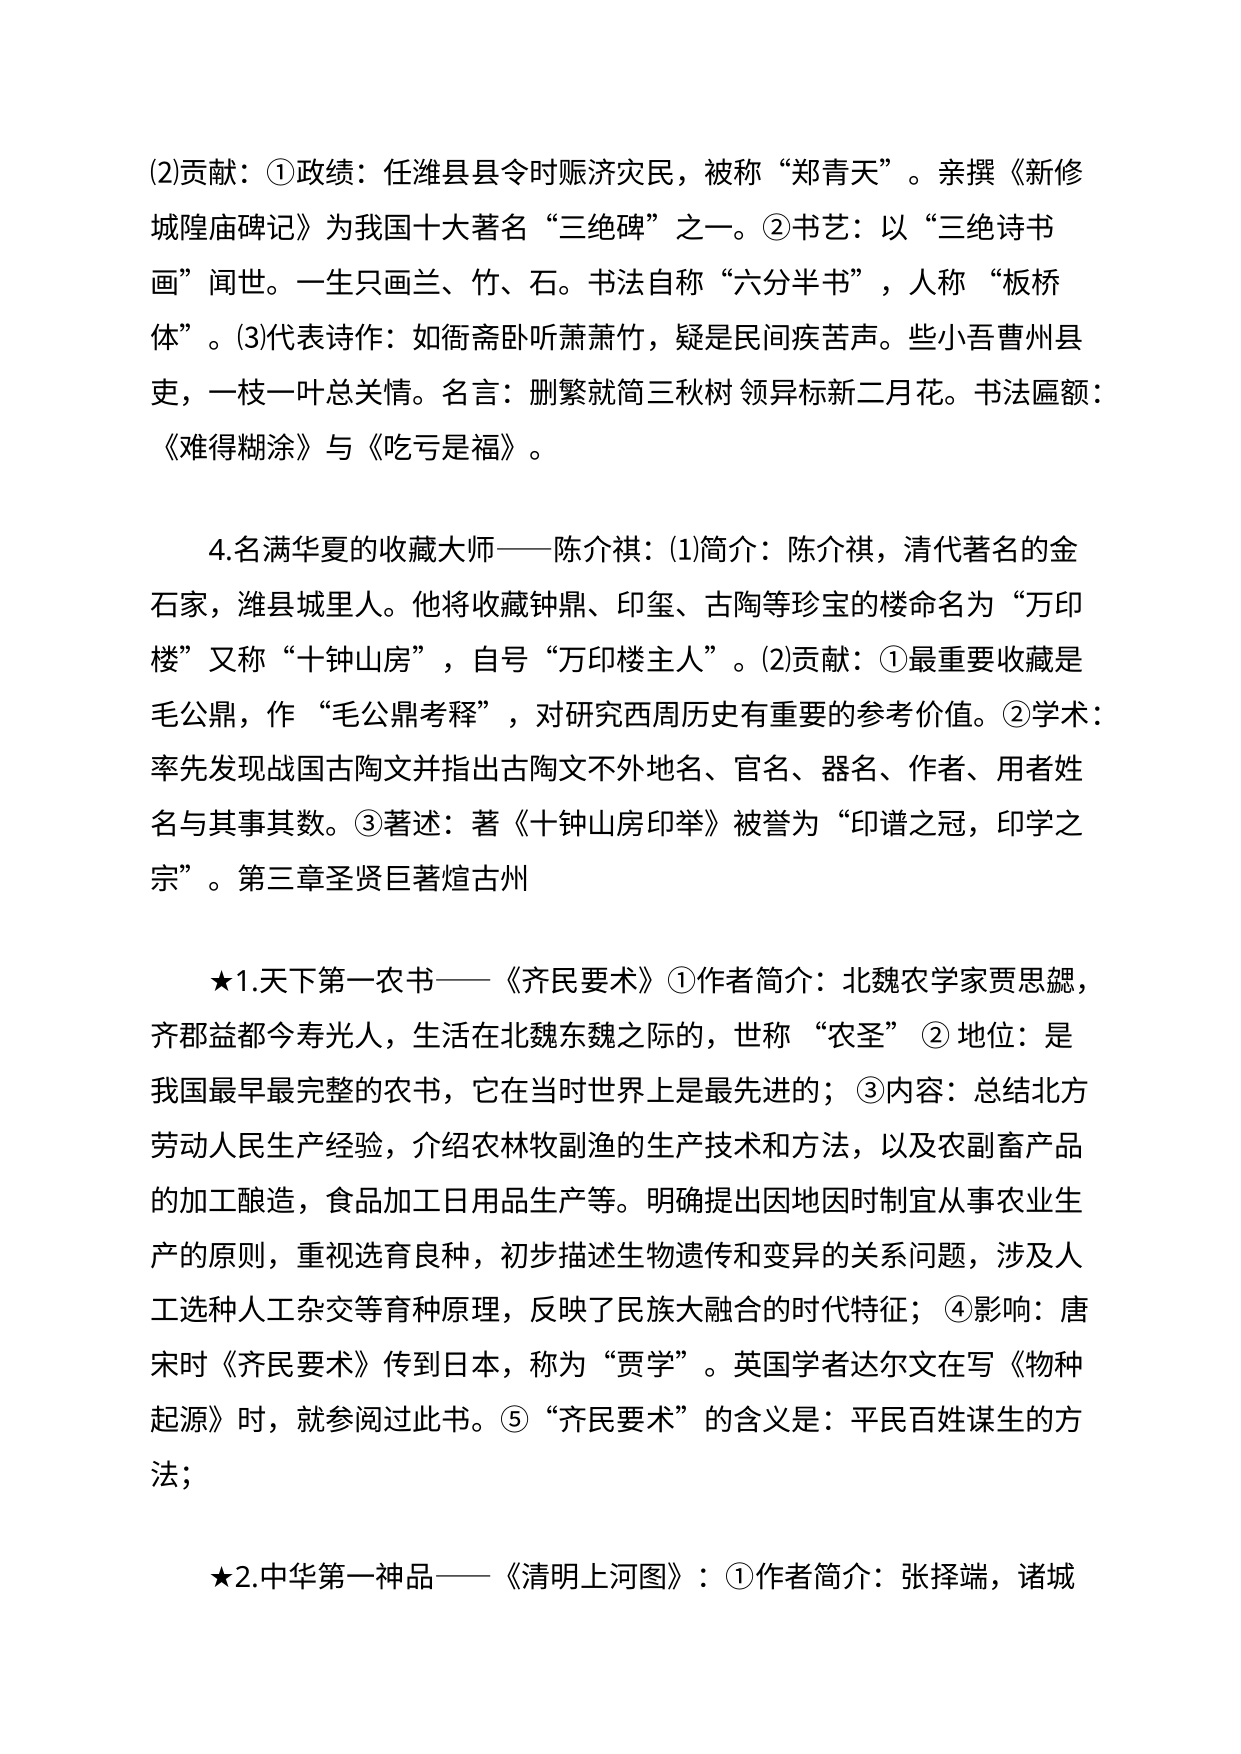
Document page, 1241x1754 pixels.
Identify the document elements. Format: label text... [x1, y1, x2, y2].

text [150, 150, 1090, 467]
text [150, 1553, 1090, 1596]
text 4.名满华夏的收藏大师——陈介祺：⑴简介：陈介祺，清代著名的金石家，潍县城里人。他将收藏钟鼎、印玺、古陶等珍宝的楼命名为“万印楼”又称“十钟山房”，自号“万印楼主人”。⑵贡献：①最重要收藏是毛公鼎，作 “毛公鼎考释”，对研究西周历史有重要的参考价值。②学术：率先发现战国古陶文并指出古陶文不外地名、官名、器名、作者、用者姓名与其事其数。③著述：著《十钟山房印举》被誉为“印谱之冠，印学之宗”。第三章圣贤巨著煊古州 [150, 526, 1090, 898]
text ★1.天下第一农书——《齐民要术》①作者简介：北魏农学家贾思勰，齐郡益都今寿光人，生活在北魏东魏之际的，世称 “农圣” ② 地位：是我国最早最完整的农书，它在当时世界上是最先进的； ③内容：总结北方劳动人民生产经验，介绍农林牧副渔的生产技术和方法，以及农副畜产品的加工酿造，食品加工日用品生产等。明确提出因地因时制宜从事农业生产的原则，重视选育良种，初步描述生物遗传和变异的关系问题，涉及人工选种人工杂交等育种原理，反映了民族大融合的时代特征； ④影响：唐宋时《齐民要术》传到日本，称为“贾学”。英国学者达尔文在写《物种起源》时，就参阅过此书。⑤“齐民要术”的含义是：平民百姓谋生的方法； [150, 957, 1090, 1494]
